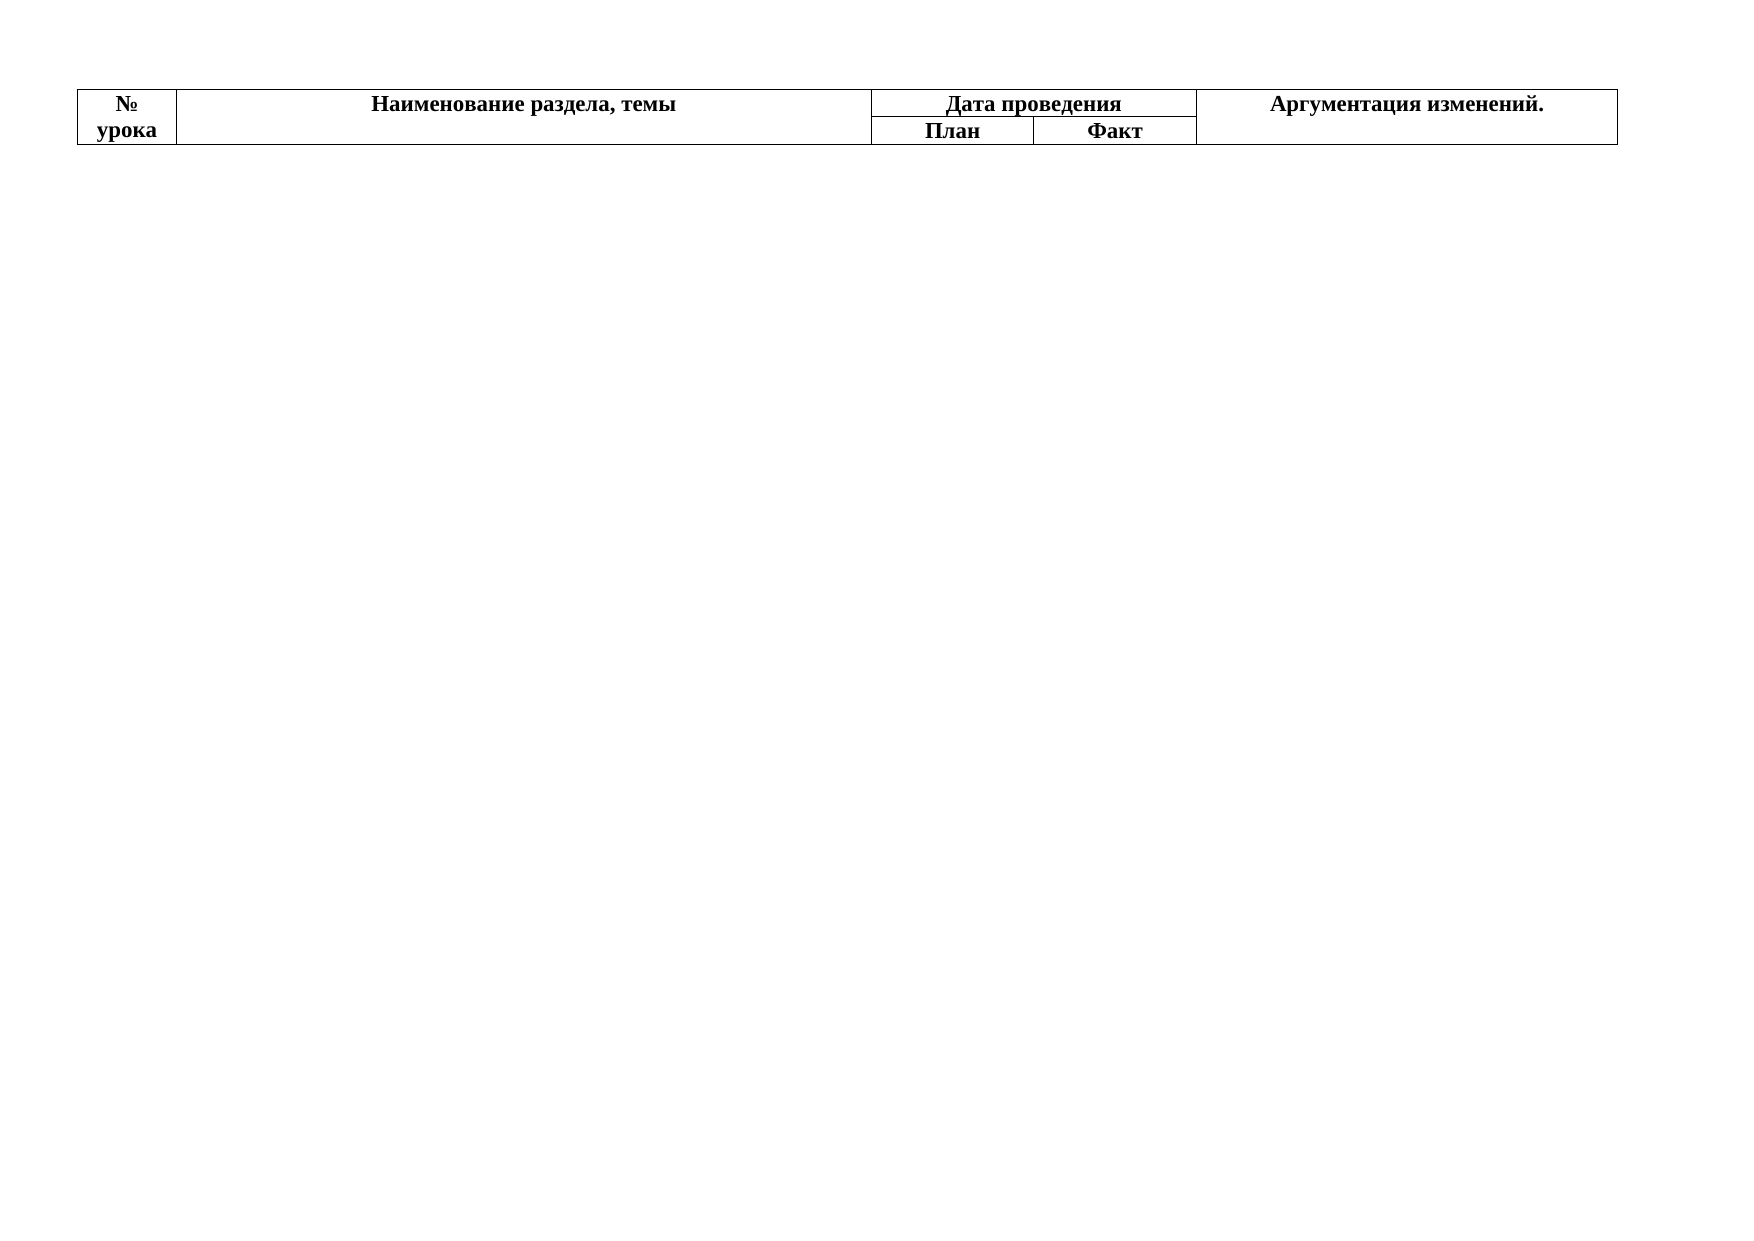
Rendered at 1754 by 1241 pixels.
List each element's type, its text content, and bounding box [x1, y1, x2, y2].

table_cell План [872, 117, 1033, 143]
table_cell Факт [1034, 117, 1196, 143]
table_header № урока [78, 90, 176, 143]
table_header Аргументация изменений. [1197, 90, 1617, 143]
table_header Дата проведения [872, 90, 1196, 116]
table_header Наименование раздела, темы [177, 90, 871, 143]
